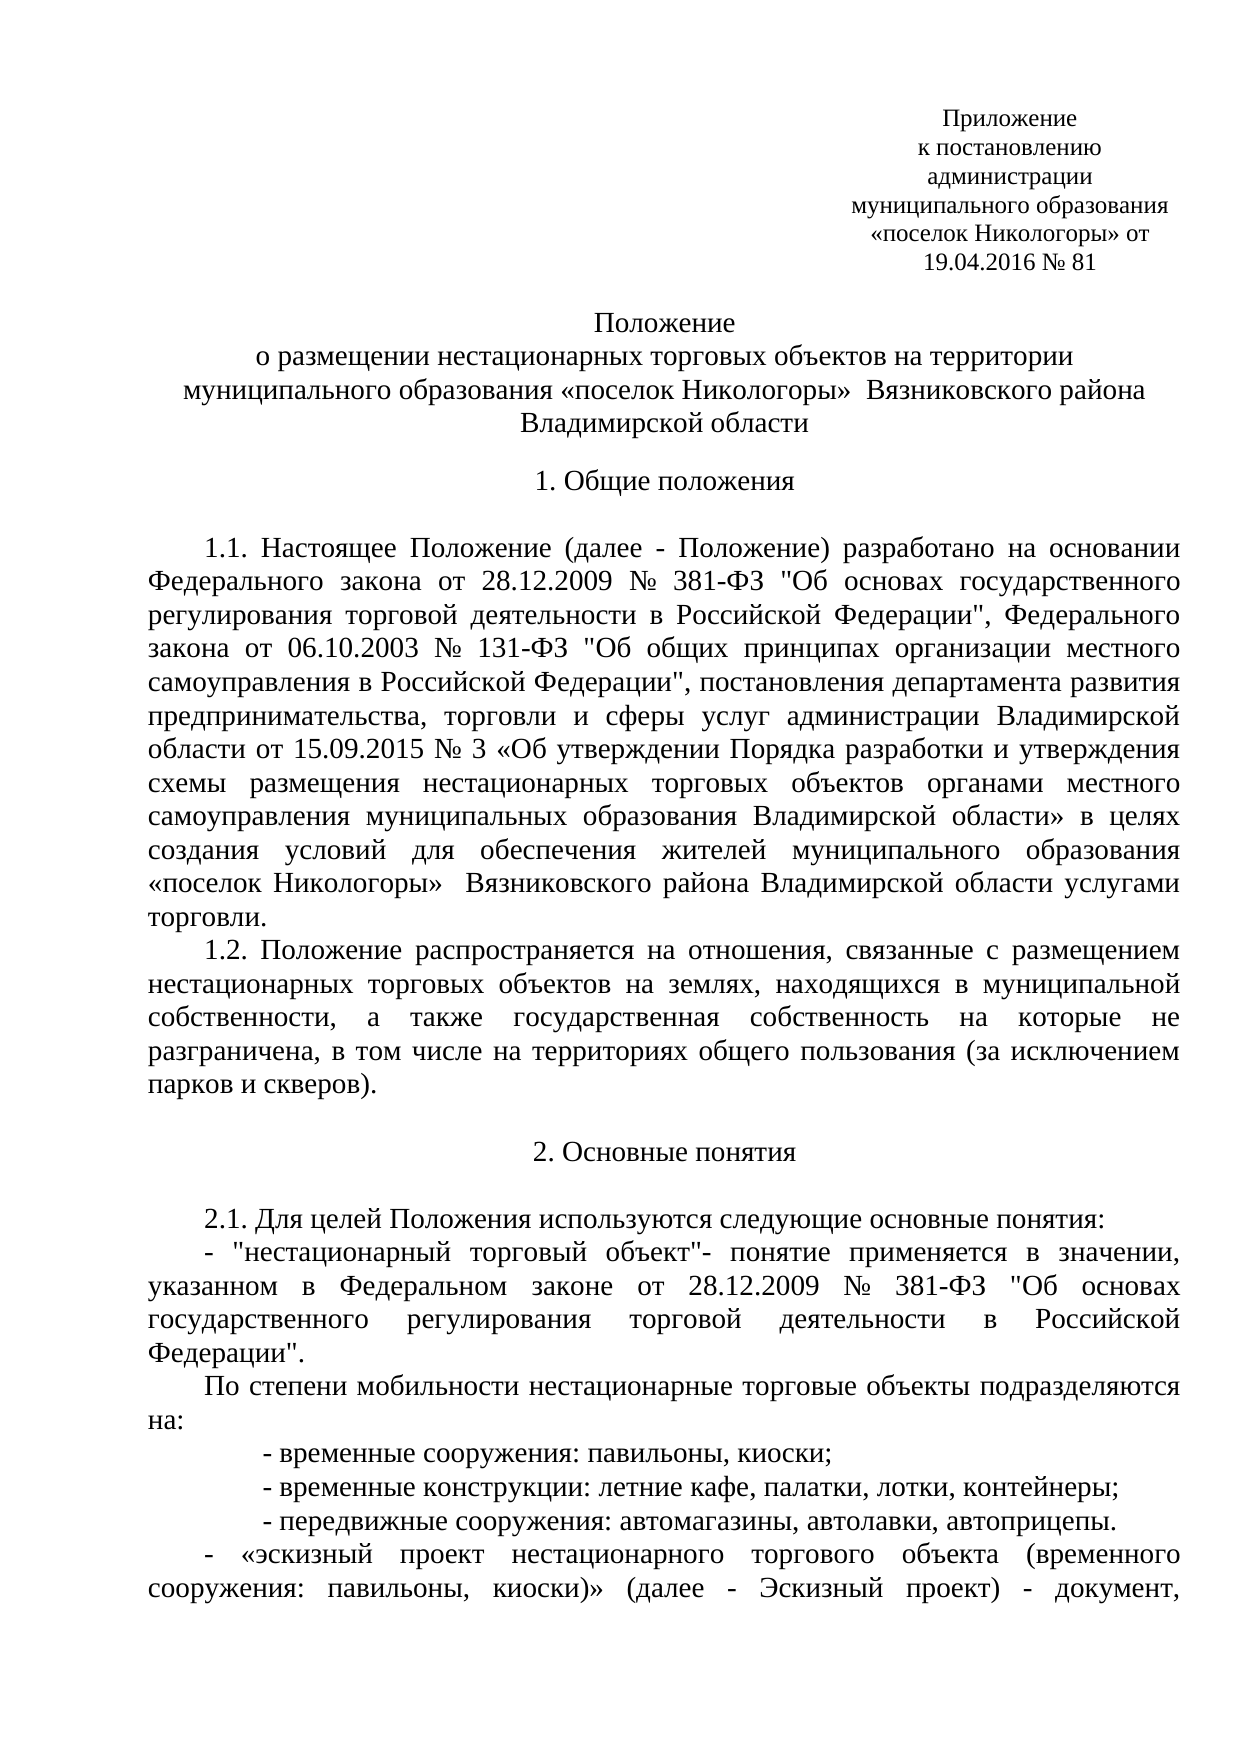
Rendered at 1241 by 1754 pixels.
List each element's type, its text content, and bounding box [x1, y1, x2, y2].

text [148, 1536, 1181, 1603]
text - "нестационарный торговый объект"- понятие применяется в значении, указанном в Федеральном законе от 28.12.2009 № 381-ФЗ "Об основах государственного регулирования торговой деятельности в Российской Федерации". [148, 1234, 1181, 1368]
text 1. Общие положения [148, 463, 1181, 496]
text о размещении нестационарных торговых объектов на территории муниципального образования «поселок Никологоры» Вязниковского района Владимирской области [148, 338, 1181, 439]
text 1.1. Настоящее Положение (далее - Положение) разработано на основании Федерального закона от 28.12.2009 № 381-ФЗ "Об основах государственного регулирования торговой деятельности в Российской Федерации", Федерального закона от 06.10.2003 № 131-ФЗ "Об общих принципах организации местного самоуправления в Российской Федерации", постановления департамента развития предпринимательства, торговли и сферы услуг администрации Владимирской области от 15.09.2015 № 3 «Об утверждении Порядка разработки и утверждения схемы размещения нестационарных торговых объектов органами местного самоуправления муниципальных образования Владимирской области» в целях создания условий для обеспечения жителей муниципального образования «поселок Никологоры» Вязниковского района Владимирской области услугами торговли. [148, 530, 1181, 932]
text 2. Основные понятия [148, 1134, 1181, 1167]
table_header Приложение к постановлению администрации муниципального образования «поселок Никологоры» от 19.04.2016 № 81 [827, 104, 1192, 276]
text - временные сооружения: павильоны, киоски; [148, 1436, 1181, 1469]
text 1.2. Положение распространяется на отношения, связанные с размещением нестационарных торговых объектов на землях, находящихся в муниципальной собственности, а также государственная собственность на которые не разграничена, в том числе на территориях общего пользования (за исключением парков и скверов). [148, 932, 1181, 1100]
text - временные конструкции: летние кафе, палатки, лотки, контейнеры; [148, 1469, 1181, 1503]
text 2.1. Для целей Положения используются следующие основные понятия: [148, 1201, 1181, 1234]
text По степени мобильности нестационарные торговые объекты подразделяются на: [148, 1368, 1181, 1436]
text Положение [148, 305, 1181, 338]
text - передвижные сооружения: автомагазины, автолавки, автоприцепы. [148, 1503, 1181, 1536]
